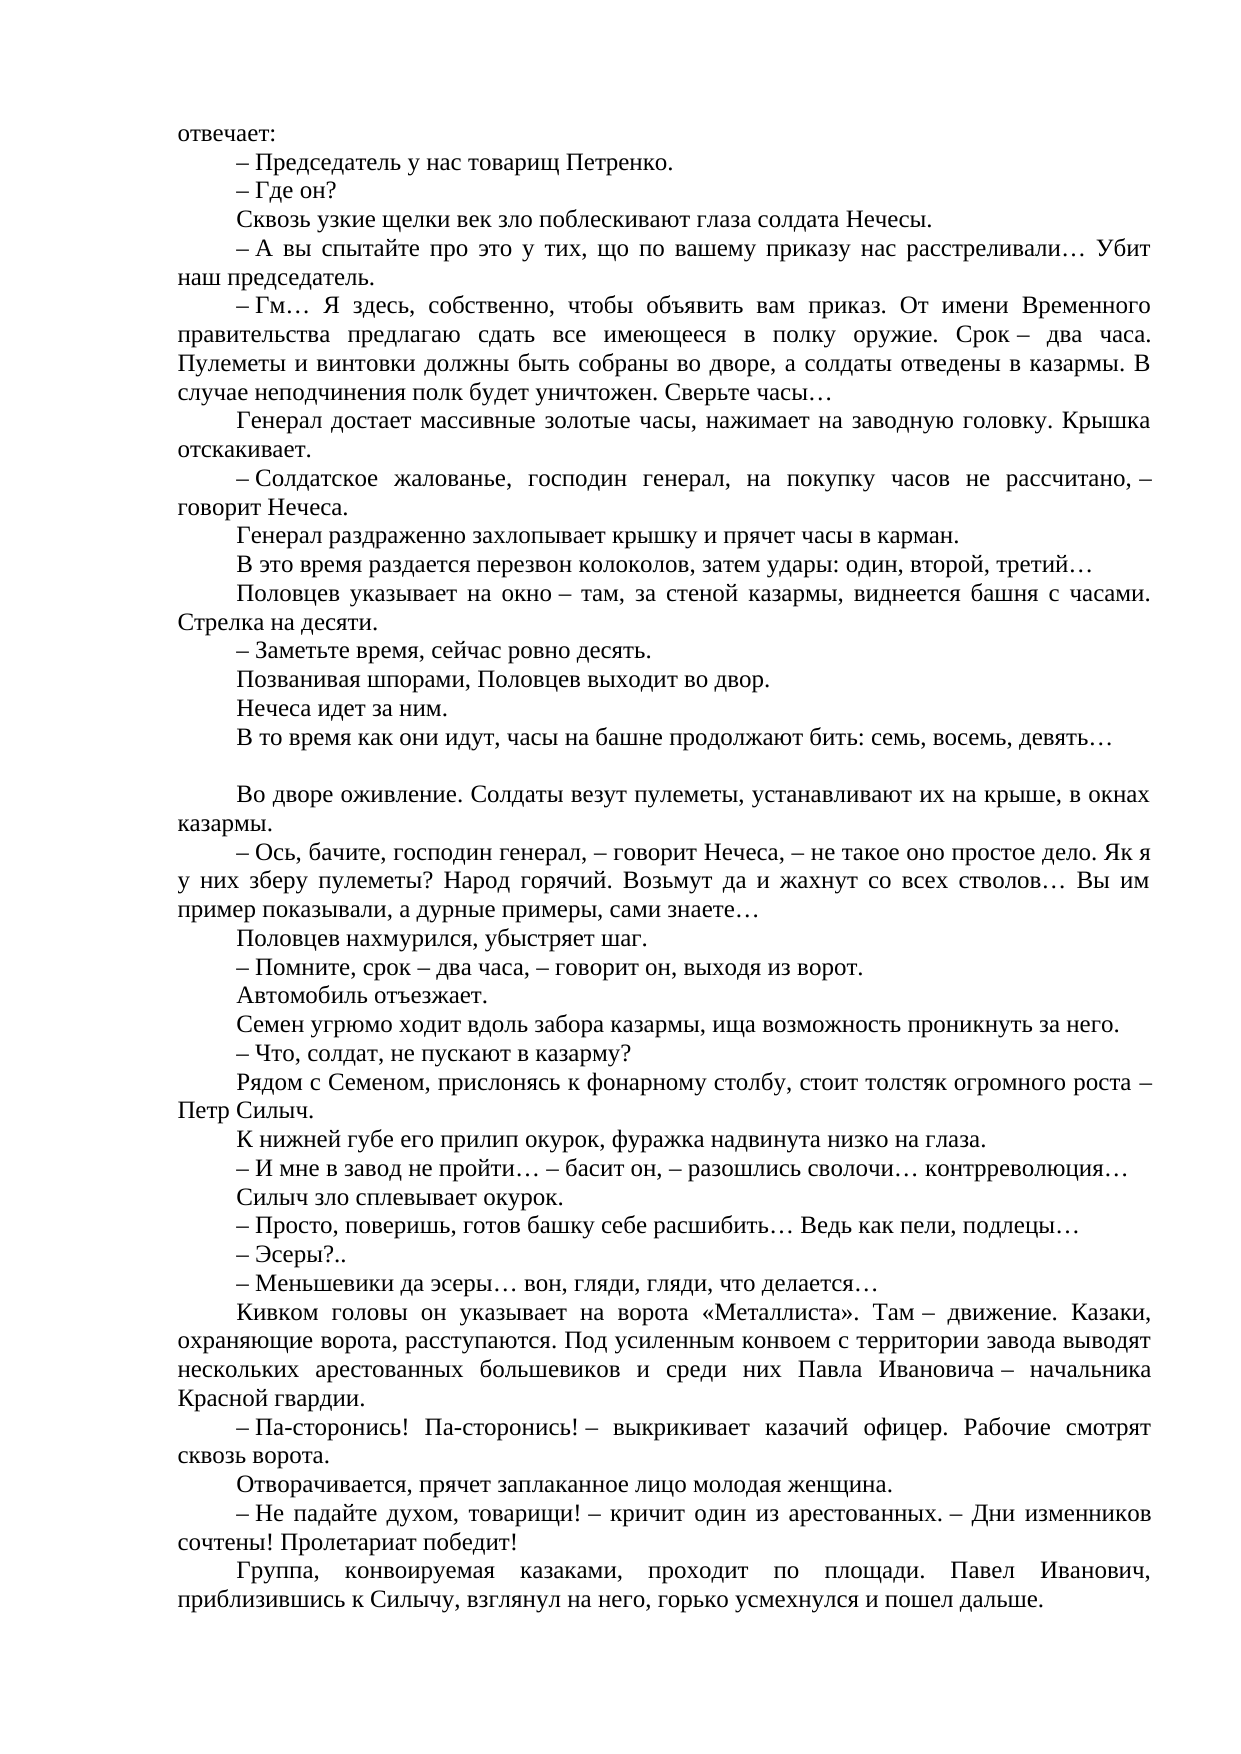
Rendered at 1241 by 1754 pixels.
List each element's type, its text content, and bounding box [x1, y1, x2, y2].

text – Не падайте духом, товарищи! – кричит один из арестованных. – Дни изменников сочтены! Пролетариат победит! [177, 1498, 1152, 1556]
text Генерал раздраженно захлопывает крышку и прячет часы в карман. [177, 521, 1152, 549]
text – А вы спытайте про это у тих, що по вашему приказу нас расстреливали… Убит наш председатель. [177, 233, 1152, 291]
text Отворачивается, прячет заплаканное лицо молодая женщина. [177, 1469, 1152, 1498]
text – Где он? [177, 176, 1152, 204]
text В то время как они идут, часы на башне продолжают бить: семь, восемь, девять… [177, 722, 1152, 751]
text – И мне в завод не пройти… – басит он, – разошлись сволочи… контрреволюция… [177, 1153, 1152, 1182]
text – Что, солдат, не пускают в казарму? [177, 1038, 1152, 1067]
text – Помните, срок – два часа, – говорит он, выходя из ворот. [177, 952, 1152, 981]
text – Заметьте время, сейчас ровно десять. [177, 636, 1152, 664]
text – Ось, бачите, господин генерал, – говорит Нечеса, – не такое оно простое дело. Як я у них зберу пулеметы? Народ горячий. Возьмут да и жахнут со всех стволов… Вы им пример показывали, а дурные примеры, сами знаете… [177, 837, 1152, 923]
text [177, 118, 1152, 147]
text Кивком головы он указывает на ворота «Металлиста». Там – движение. Казаки, охраняющие ворота, расступаются. Под усиленным конвоем с территории завода выводят нескольких арестованных большевиков и среди них Павла Ивановича – начальника Красной гвардии. [177, 1297, 1152, 1412]
text Сквозь узкие щелки век зло поблескивают глаза солдата Нечесы. [177, 204, 1152, 233]
text – Просто, поверишь, готов башку себе расшибить… Ведь как пели, подлецы… [177, 1211, 1152, 1239]
text Половцев указывает на окно – там, за стеной казармы, виднеется башня с часами. Стрелка на десяти. [177, 578, 1152, 636]
text Автомобиль отъезжает. [177, 981, 1152, 1009]
text – Меньшевики да эсеры… вон, гляди, гляди, что делается… [177, 1268, 1152, 1297]
text – Солдатское жалованье, господин генерал, на покупку часов не рассчитано, – говорит Нечеса. [177, 463, 1152, 521]
text К нижней губе его прилип окурок, фуражка надвинута низко на глаза. [177, 1124, 1152, 1153]
text В это время раздается перезвон колоколов, затем удары: один, второй, третий… [177, 549, 1152, 578]
text Группа, конвоируемая казаками, проходит по площади. Павел Иванович, приблизившись к Силычу, взглянул на него, горько усмехнулся и пошел дальше. [177, 1556, 1152, 1613]
text – Эсеры?.. [177, 1239, 1152, 1268]
text Семен угрюмо ходит вдоль забора казармы, ища возможность проникнуть за него. [177, 1009, 1152, 1038]
text – Па-сторонись! Па-сторонись! – выкрикивает казачий офицер. Рабочие смотрят сквозь ворота. [177, 1412, 1152, 1469]
text Во дворе оживление. Солдаты везут пулеметы, устанавливают их на крыше, в окнах казармы. [177, 779, 1152, 837]
text Позванивая шпорами, Половцев выходит во двор. [177, 664, 1152, 693]
text Силыч зло сплевывает окурок. [177, 1182, 1152, 1211]
text Рядом с Семеном, прислонясь к фонарному столбу, стоит толстяк огромного роста – Петр Силыч. [177, 1067, 1152, 1124]
text Генерал достает массивные золотые часы, нажимает на заводную головку. Крышка отскакивает. [177, 406, 1152, 463]
text Нечеса идет за ним. [177, 693, 1152, 722]
text – Председатель у нас товарищ Петренко. [177, 147, 1152, 176]
text Половцев нахмурился, убыстряет шаг. [177, 923, 1152, 952]
text – Гм… Я здесь, собственно, чтобы объявить вам приказ. От имени Временного правительства предлагаю сдать все имеющееся в полку оружие. Срок – два часа. Пулеметы и винтовки должны быть собраны во дворе, а солдаты отведены в казармы. В случае неподчинения полк будет уничтожен. Сверьте часы… [177, 291, 1152, 406]
